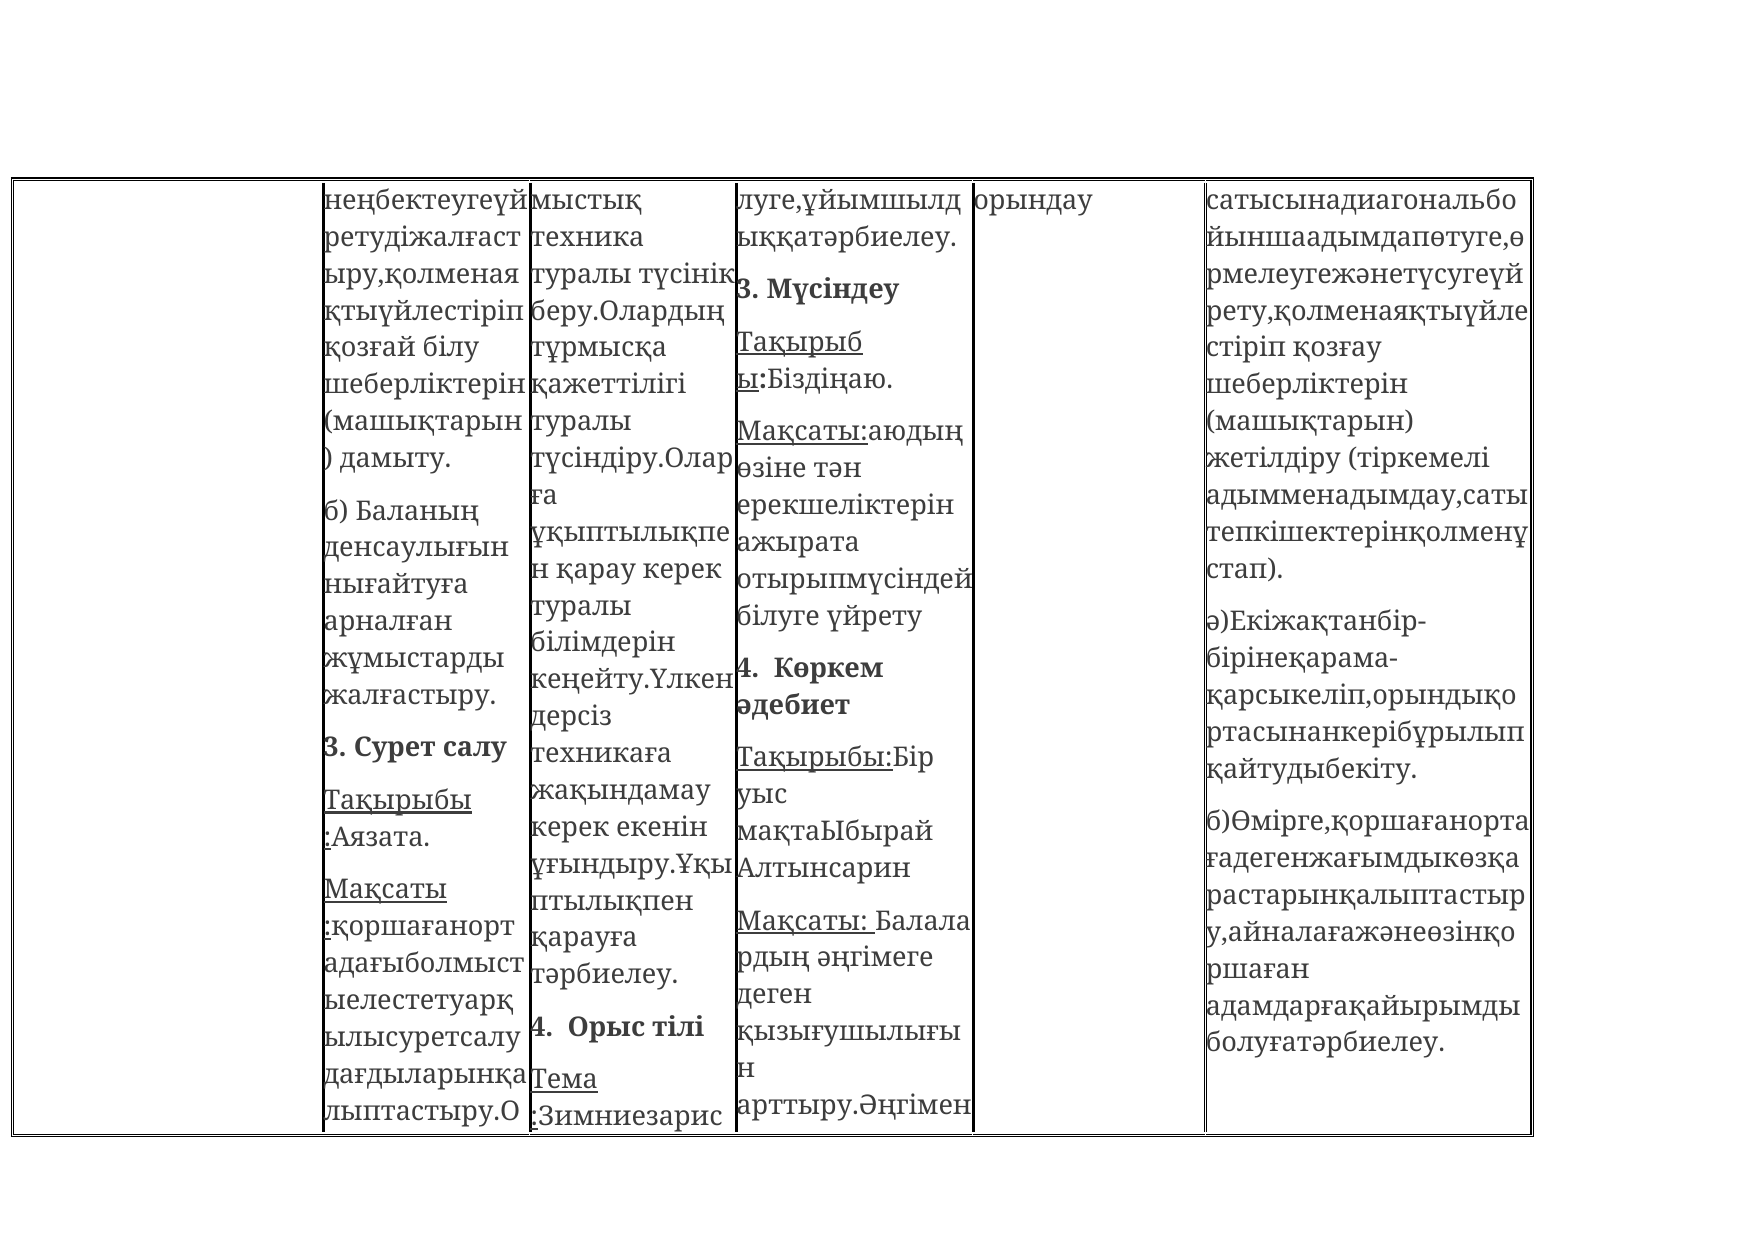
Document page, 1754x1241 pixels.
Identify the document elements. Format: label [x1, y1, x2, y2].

table_cell [530, 181, 736, 1133]
table_cell [736, 179, 973, 1133]
table_cell [14, 181, 323, 1133]
table_cell [1206, 181, 1530, 1133]
table_cell [973, 181, 1206, 1133]
table_cell [323, 179, 530, 1133]
